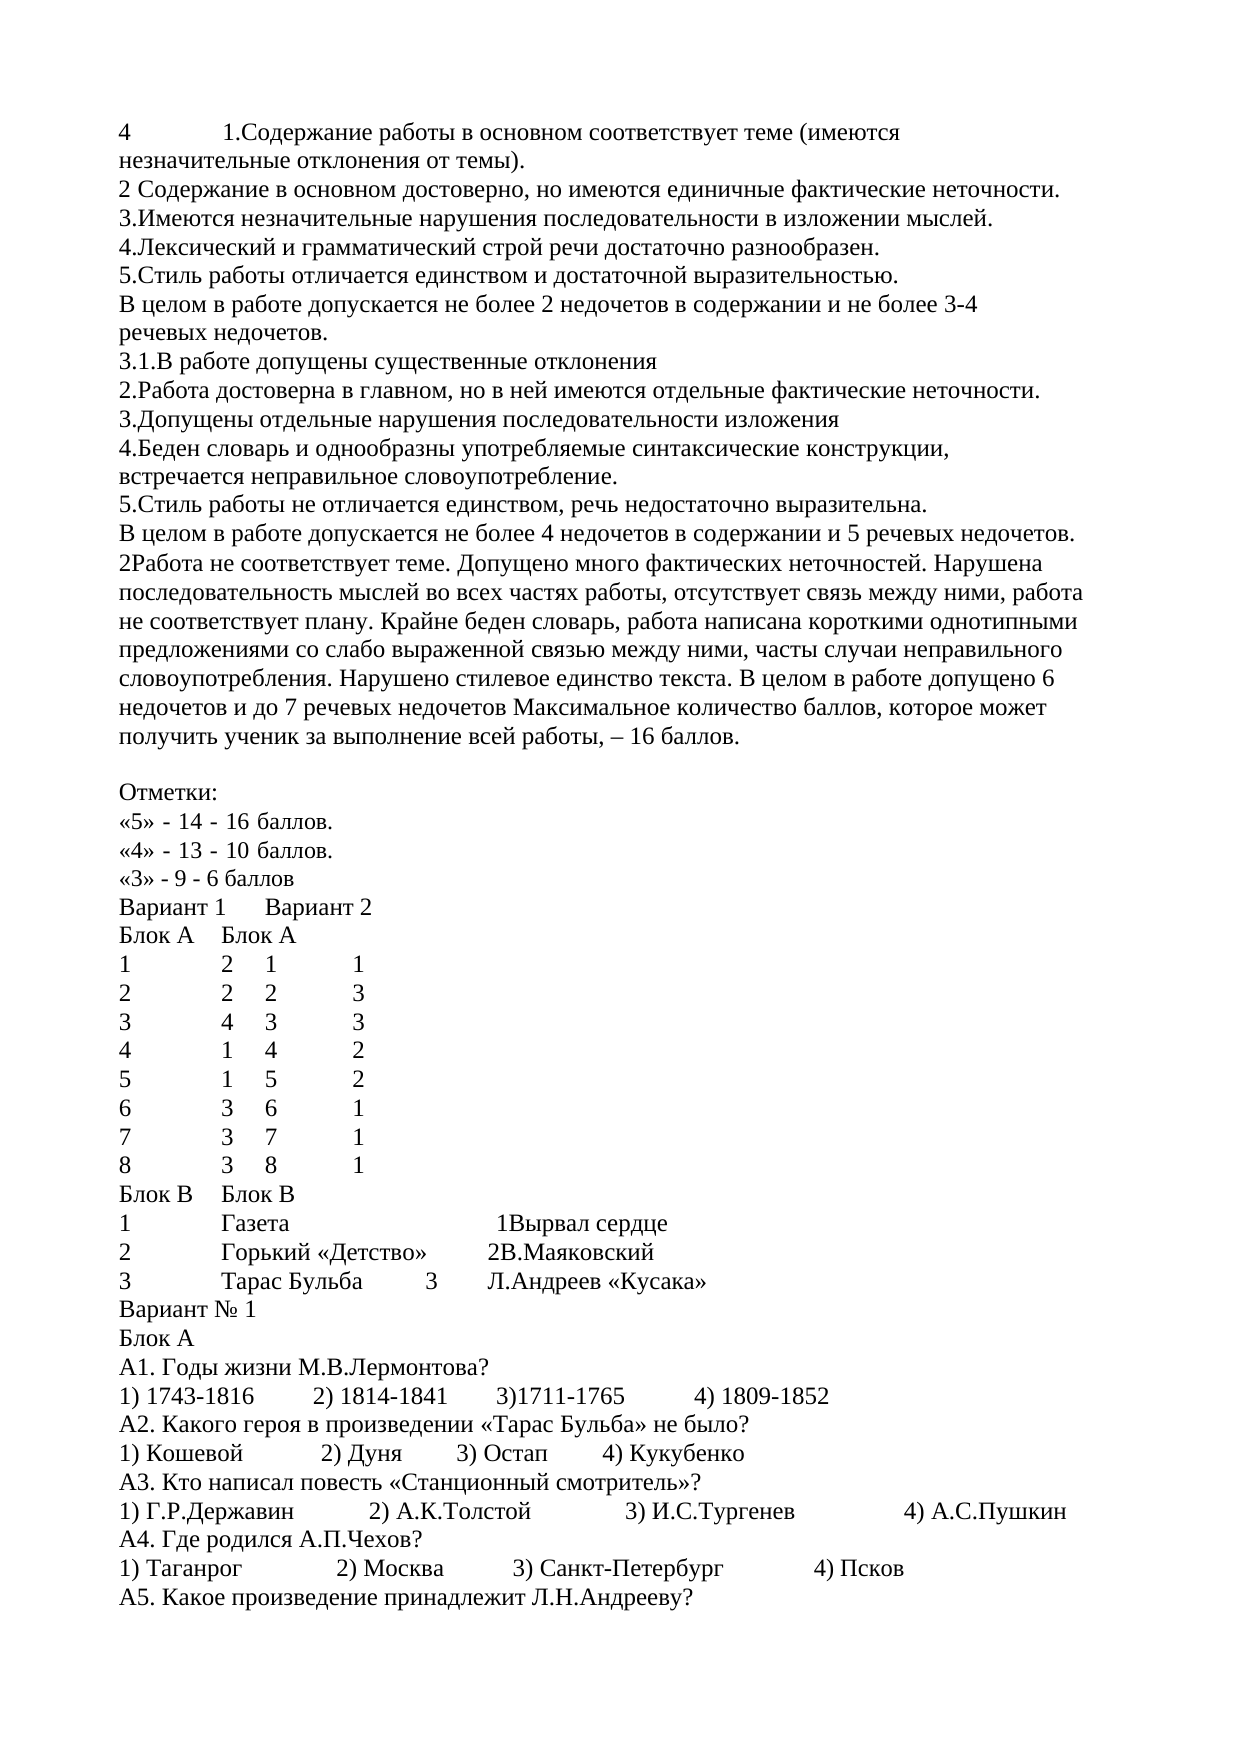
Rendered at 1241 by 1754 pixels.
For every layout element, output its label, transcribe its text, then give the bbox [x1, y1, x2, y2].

text «5» - 14 - 16 баллов. «4» - 13 - 10 баллов. «3» - 9 - 6 баллов [119, 807, 333, 892]
text 3.1.В работе допущены существенные отклонения [119, 346, 1112, 375]
text 4.Беден словарь и однообразны употребляемые синтаксические конструкции, встречается неправильное словоупотребление. [119, 434, 1081, 489]
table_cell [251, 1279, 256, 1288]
list 1.Содержание работы в основном соответствует теме (имеются незначительные отклонения от темы). [118, 118, 1077, 174]
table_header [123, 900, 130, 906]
text Отметки: [119, 777, 1112, 806]
text 4.Лексический и грамматический строй речи достаточно разнообразен. [119, 232, 1112, 260]
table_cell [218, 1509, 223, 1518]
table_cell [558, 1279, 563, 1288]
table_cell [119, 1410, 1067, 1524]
text 5.Стиль работы отличается единством и достаточной выразительностью. [119, 260, 1112, 289]
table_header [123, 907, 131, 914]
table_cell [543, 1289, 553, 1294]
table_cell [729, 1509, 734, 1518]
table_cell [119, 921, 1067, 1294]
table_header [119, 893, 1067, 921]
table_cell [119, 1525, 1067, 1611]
text 3.Имеются незначительные нарушения последовательности в изложении мыслей. [119, 203, 1112, 232]
text 2Работа не соответствует теме. Допущено много фактических неточностей. Нарушена последовательность мыслей во всех частях работы, отсутствует связь между ними, работа не соответствует плану. Крайне беден словарь, работа написана короткими однотипными предложениями со слабо выраженной связью между ними, часты случаи неправильного словоупотребления. Нарушено стилевое единство текста. В целом в работе допущено 6 недочетов и до 7 речевых недочетов Максимальное количество баллов, которое может получить ученик за выполнение всей работы, – 16 баллов. [119, 548, 1112, 749]
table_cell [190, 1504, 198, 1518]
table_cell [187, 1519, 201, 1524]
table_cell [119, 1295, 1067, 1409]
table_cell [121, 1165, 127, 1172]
text 2.Работа достоверна в главном, но в ней имеются отдельные фактические неточности. [119, 375, 1112, 404]
text В целом в работе допускается не более 2 недочетов в содержании и не более 3-4 речевых недочетов. [119, 290, 1071, 346]
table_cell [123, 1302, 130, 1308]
text 3.Допущены отдельные нарушения последовательности изложения [119, 404, 1112, 432]
text 5.Стиль работы не отличается единством, речь недостаточно выразительна. [119, 489, 1112, 518]
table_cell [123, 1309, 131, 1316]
text В целом в работе допускается не более 4 недочетов в содержании и 5 речевых недочетов. [119, 518, 1112, 547]
list Содержание в основном достоверно, но имеются единичные фактические неточности. [118, 174, 1112, 203]
